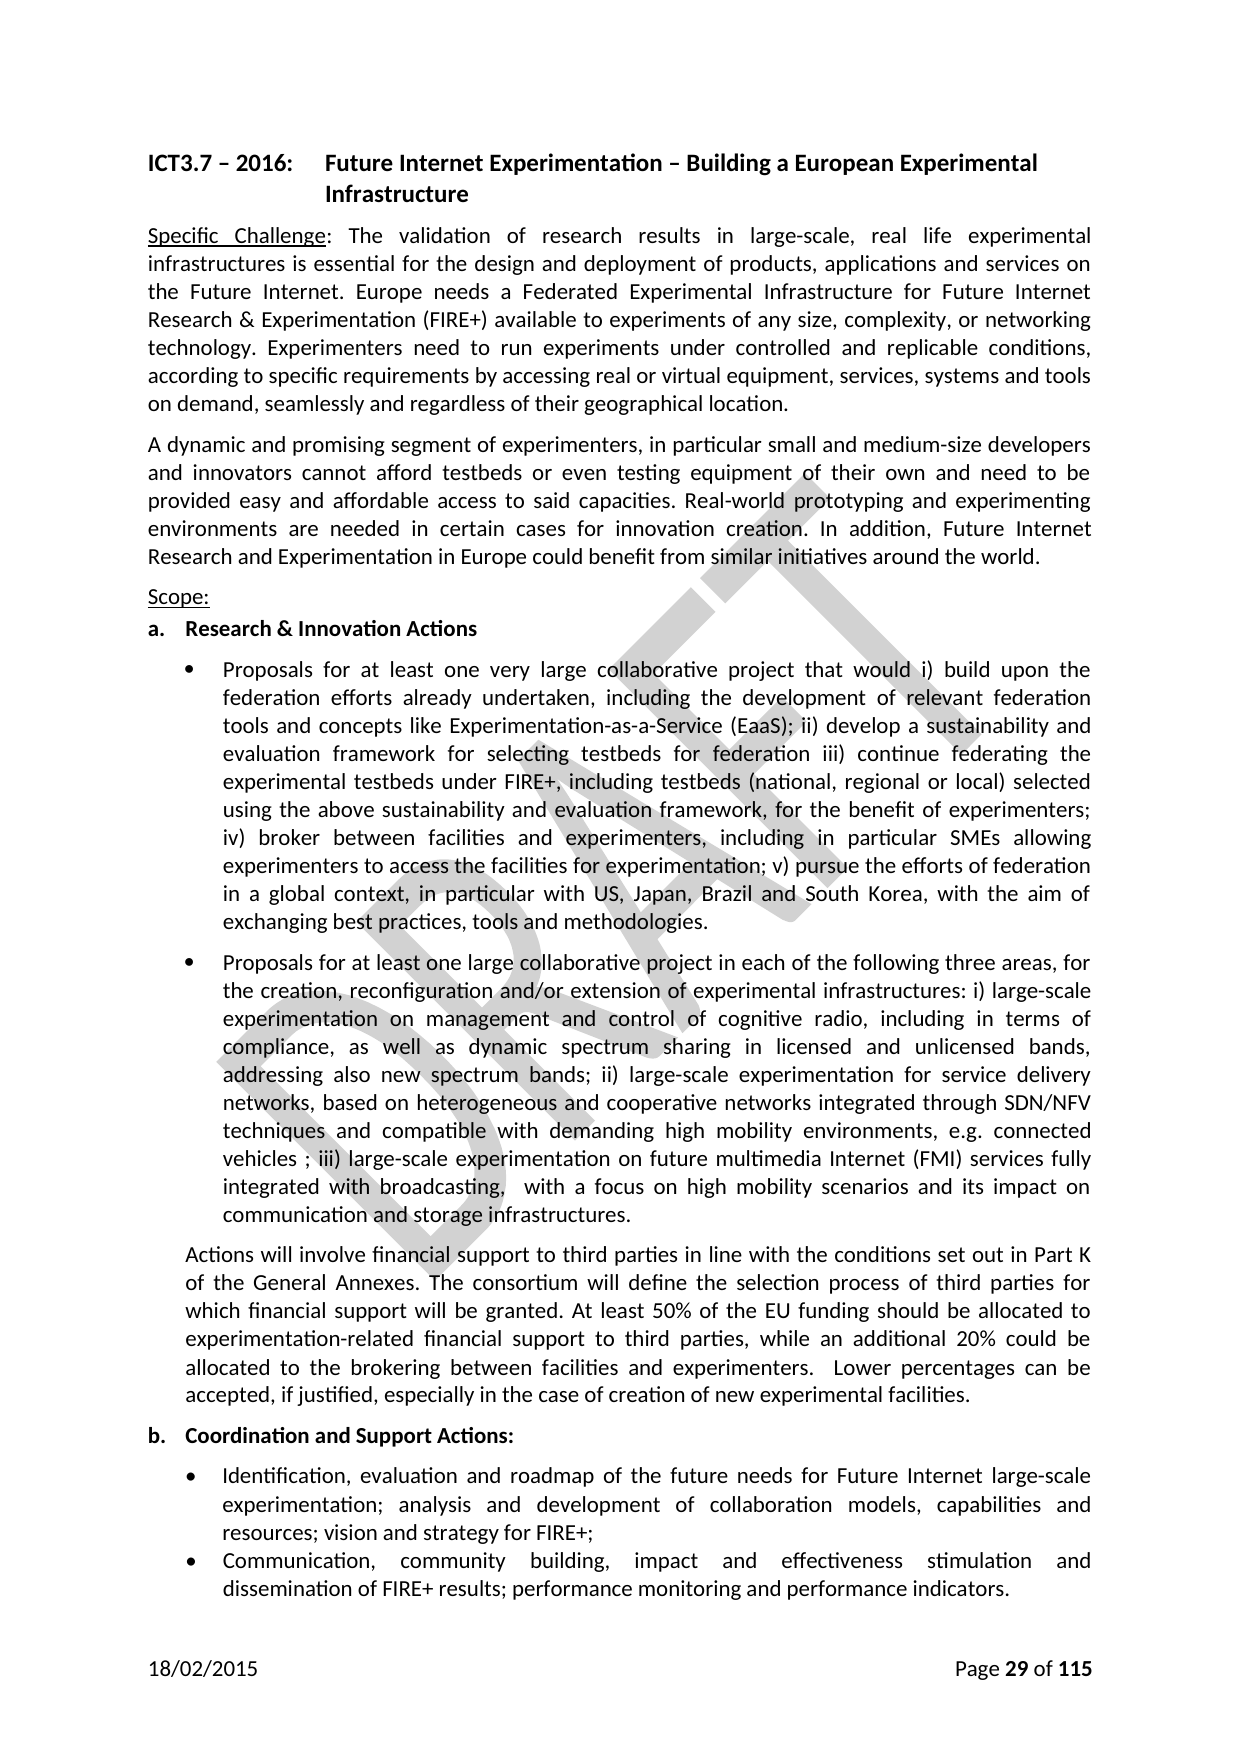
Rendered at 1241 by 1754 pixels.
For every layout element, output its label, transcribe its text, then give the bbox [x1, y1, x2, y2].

text Scope: [148, 582, 1093, 610]
list Proposals for at least one very large collaborative project that would i) build upon the federation efforts already undertaken, including the development of relevant federation tools and concepts like Experimentation-as-a-Service (EaaS); ii) develop a sustainability and evaluation framework for selecting testbeds for federation iii) continue federating the experimental testbeds under FIRE+, including testbeds (national, regional or local) selected using the above sustainability and evaluation framework, for the benefit of experimenters; iv) broker between facilities and experimenters, including in particular SMEs allowing experimenters to access the facilities for experimentation; v) pursue the efforts of federation in a global context, in particular with US, Japan, Brazil and South Korea, with the aim of exchanging best practices, tools and methodologies. [185, 655, 1093, 935]
text Actions will involve financial support to third parties in line with the conditions set out in Part K of the General Annexes. The consortium will define the selection process of third parties for which financial support will be granted. At least 50% of the EU funding should be allocated to experimentation-related financial support to third parties, while an additional 20% could be allocated to the brokering between facilities and experimenters. Lower percentages can be accepted, if justified, especially in the case of creation of new experimental facilities. [185, 1241, 1093, 1409]
text A dynamic and promising segment of experimenters, in particular small and medium-size developers and innovators cannot afford testbeds or even testing equipment of their own and need to be provided easy and affordable access to said capacities. Real-world prototyping and experimenting environments are needed in certain cases for innovation creation. In addition, Future Internet Research and Experimentation in Europe could benefit from similar initiatives around the world. [148, 430, 1093, 570]
list Coordination and Support Actions: [148, 1421, 1093, 1449]
text Specific Challenge: The validation of research results in large-scale, real life experimental infrastructures is essential for the design and deployment of products, applications and services on the Future Internet. Europe needs a Federated Experimental Infrastructure for Future Internet Research & Experimentation (FIRE+) available to experiments of any size, complexity, or networking technology. Experimenters need to run experiments under controlled and replicable conditions, according to specific requirements by accessing real or virtual equipment, services, systems and tools on demand, seamlessly and regardless of their geographical location. [148, 221, 1093, 417]
list Communication, community building, impact and effectiveness stimulation and dissemination of FIRE+ results; performance monitoring and performance indicators. [185, 1546, 1093, 1602]
list Proposals for at least one large collaborative project in each of the following three areas, for the creation, reconfiguration and/or extension of experimental infrastructures: i) large-scale experimentation on management and control of cognitive radio, including in terms of compliance, as well as dynamic spectrum sharing in licensed and unlicensed bands, addressing also new spectrum bands; ii) large-scale experimentation for service delivery networks, based on heterogeneous and cooperative networks integrated through SDN/NFV techniques and compatible with demanding high mobility environments, e.g. connected vehicles ; iii) large-scale experimentation on future multimedia Internet (FMI) services fully integrated with broadcasting, with a focus on high mobility scenarios and its impact on communication and storage infrastructures. [185, 948, 1093, 1228]
list Identification, evaluation and roadmap of the future needs for Future Internet large-scale experimentation; analysis and development of collaboration models, capabilities and resources; vision and strategy for FIRE+; [185, 1462, 1093, 1546]
list Research & Innovation Actions [148, 614, 1093, 643]
subtitle ICT3.7 – 2016: Future Internet Experimentation – Building a European Experimental Infrastructure [148, 148, 1093, 209]
